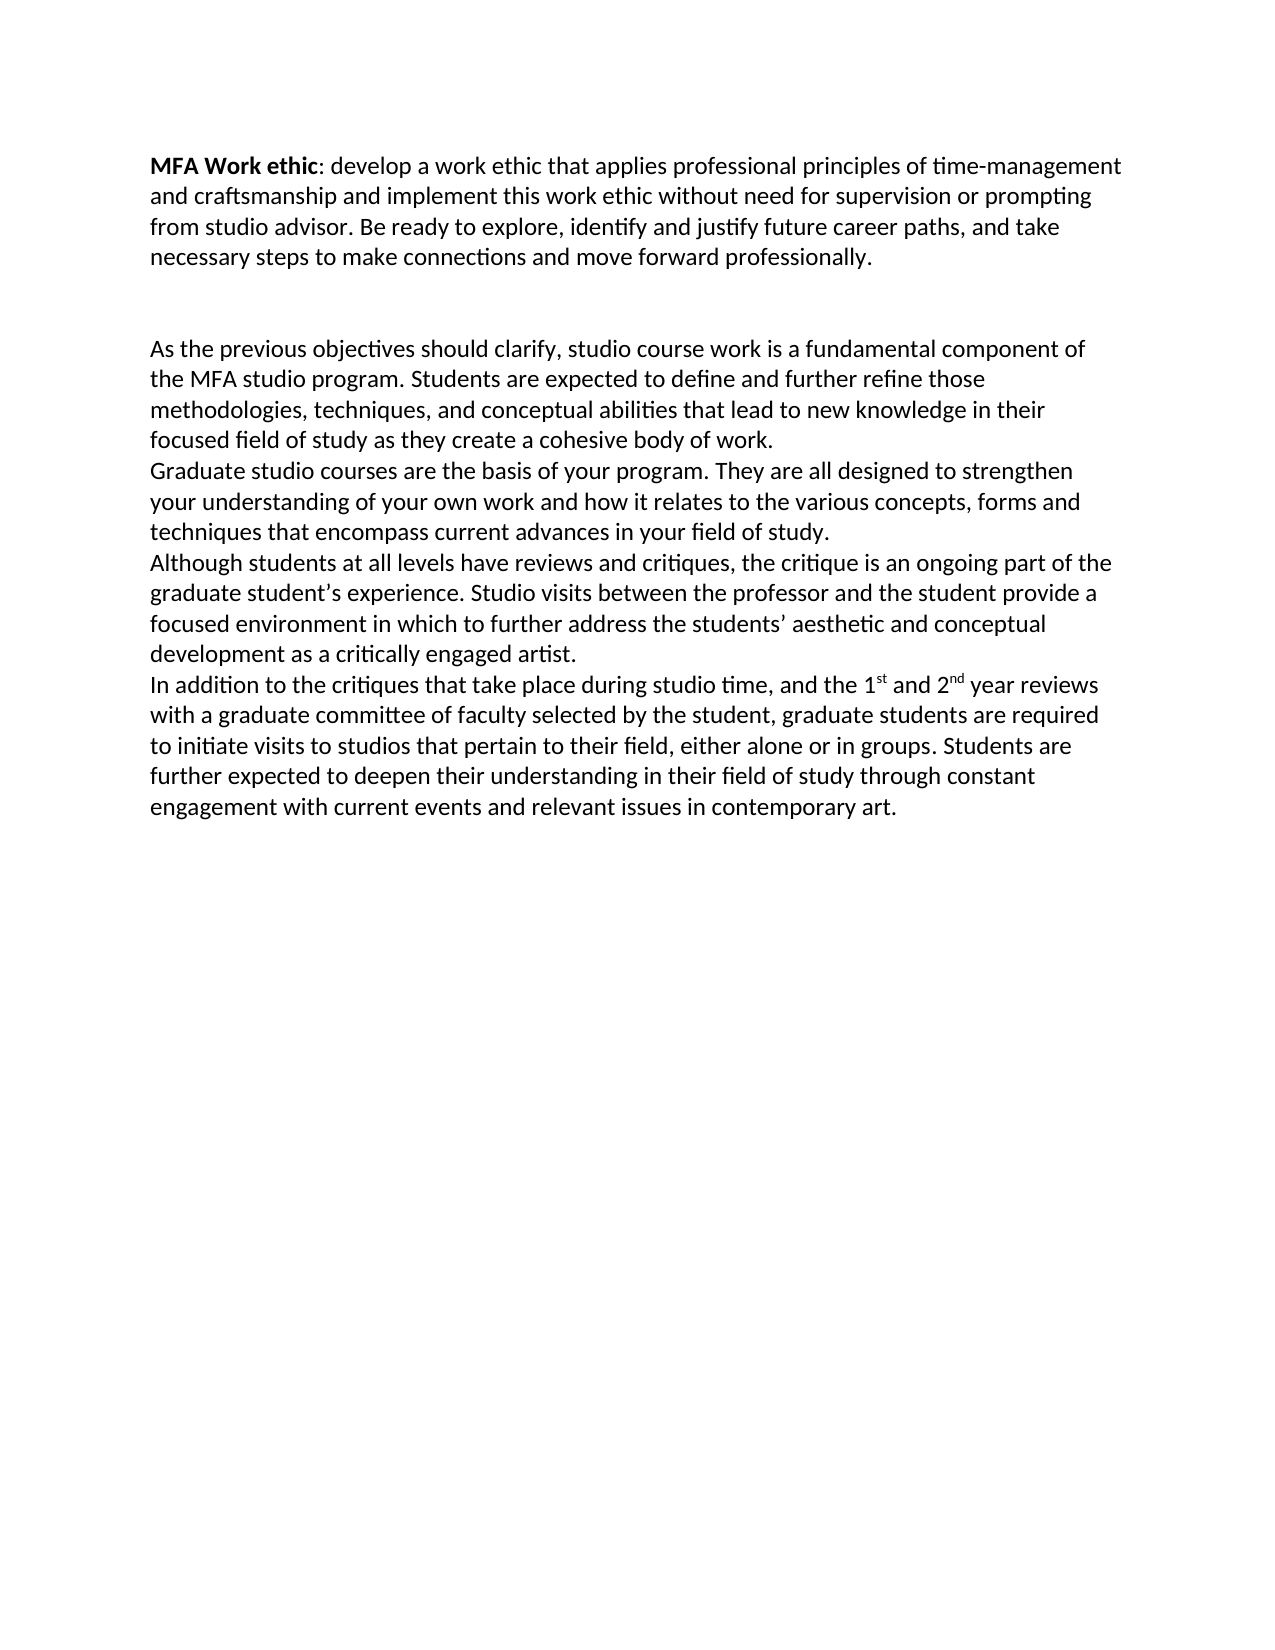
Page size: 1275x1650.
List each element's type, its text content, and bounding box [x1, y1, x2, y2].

text In addition to the critiques that take place during studio time, and the 1st and 2nd year reviews with a graduate committee of faculty selected by the student, graduate students are required to initiate visits to studios that pertain to their field, either alone or in groups. Students are further expected to deepen their understanding in their field of study through constant engagement with current events and relevant issues in contemporary art. [150, 669, 1125, 821]
text Although students at all levels have reviews and critiques, the critique is an ongoing part of the graduate student’s experience. Studio visits between the professor and the student provide a focused environment in which to further address the students’ aesthetic and conceptual development as a critically engaged artist. [150, 547, 1125, 669]
text Graduate studio courses are the basis of your program. They are all designed to strengthen your understanding of your own work and how it relates to the various concepts, forms and techniques that encompass current advances in your field of study. [150, 455, 1125, 547]
text MFA Work ethic: develop a work ethic that applies professional principles of time-management and craftsmanship and implement this work ethic without need for supervision or prompting from studio advisor. Be ready to explore, identify and justify future career paths, and take necessary steps to make connections and move forward professionally. [150, 150, 1125, 272]
text As the previous objectives should clarify, studio course work is a fundamental component of the MFA studio program. Students are expected to define and further refine those methodologies, techniques, and conceptual abilities that lead to new knowledge in their focused field of study as they create a cohesive body of work. [150, 333, 1125, 455]
